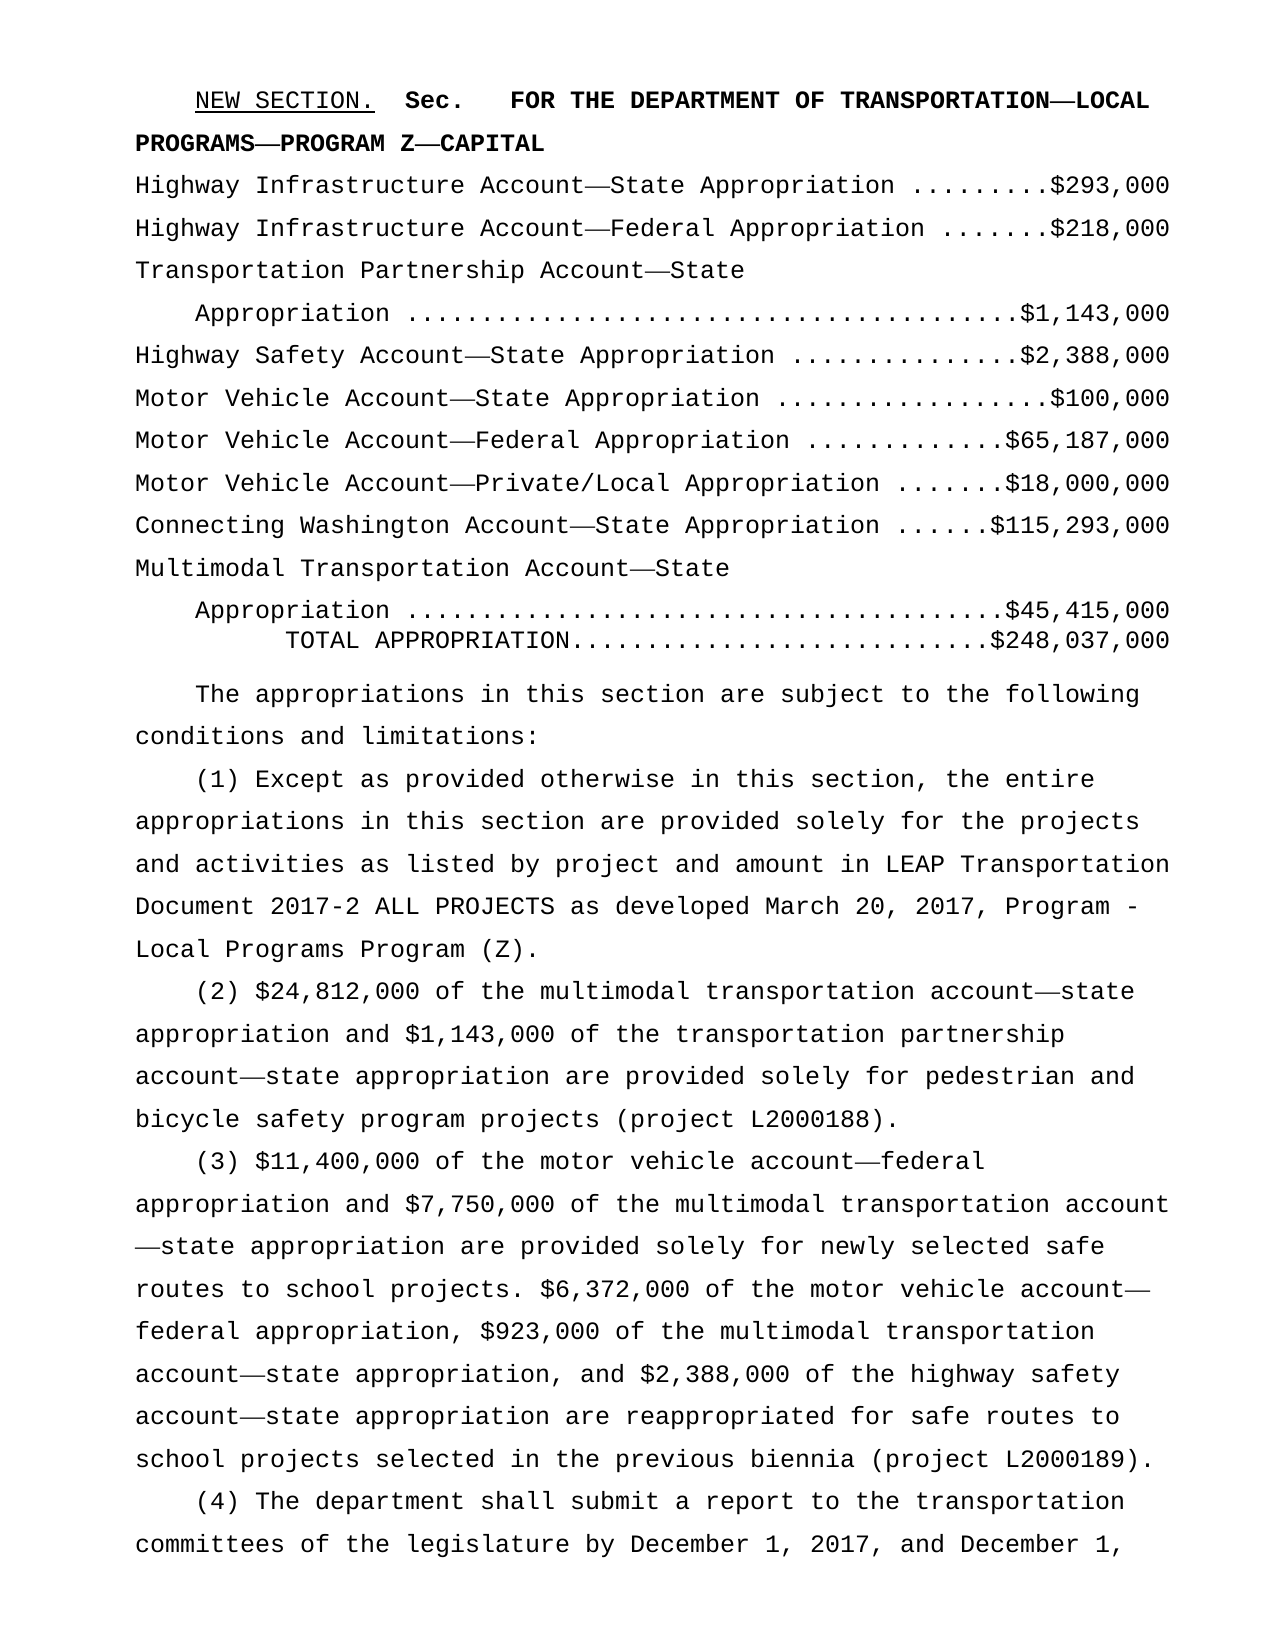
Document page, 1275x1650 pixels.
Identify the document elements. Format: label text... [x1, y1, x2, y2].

text Appropriation $45,415,000 [135, 585, 1170, 627]
text Motor Vehicle Account—State Appropriation $100,000 [135, 372, 1170, 415]
text Highway Infrastructure Account—Federal Appropriation $218,000 [135, 202, 1170, 245]
text The appropriations in this section are subject to the following conditions and limitations: [135, 668, 1170, 753]
text Transportation Partnership Account—State [135, 245, 1170, 287]
text Motor Vehicle Account—Private/Local Appropriation $18,000,000 [135, 457, 1170, 500]
text Highway Safety Account—State Appropriation $2,388,000 [135, 330, 1170, 372]
text (2) $24,812,000 of the multimodal transportation account—state appropriation and $1,143,000 of the transportation partnership account—state appropriation are provided solely for pedestrian and bicycle safety program projects (project L2000188). [135, 966, 1170, 1136]
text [135, 1476, 1170, 1561]
text Multimodal Transportation Account—State [135, 542, 1170, 585]
text Motor Vehicle Account—Federal Appropriation $65,187,000 [135, 415, 1170, 457]
text (3) $11,400,000 of the motor vehicle account—federal appropriation and $7,750,000 of the multimodal transportation account—state appropriation are provided solely for newly selected safe routes to school projects. $6,372,000 of the motor vehicle account—federal appropriation, $923,000 of the multimodal transportation account—state appropriation, and $2,388,000 of the highway safety account—state appropriation are reappropriated for safe routes to school projects selected in the previous biennia (project L2000189). [135, 1136, 1170, 1476]
text (1) Except as provided otherwise in this section, the entire appropriations in this section are provided solely for the projects and activities as listed by project and amount in LEAP Transportation Document 2017-2 ALL PROJECTS as developed March 20, 2017, Program - Local Programs Program (Z). [135, 753, 1170, 966]
text Highway Infrastructure Account—State Appropriation $293,000 [135, 160, 1170, 202]
text TOTAL APPROPRIATION $248,037,000 [135, 627, 1170, 656]
text Connecting Washington Account—State Appropriation $115,293,000 [135, 500, 1170, 542]
text Appropriation $1,143,000 [135, 287, 1170, 330]
text NEW SECTION. Sec. FOR THE DEPARTMENT OF TRANSPORTATION—LOCAL PROGRAMS—PROGRAM Z—CAPITAL [135, 75, 1170, 160]
